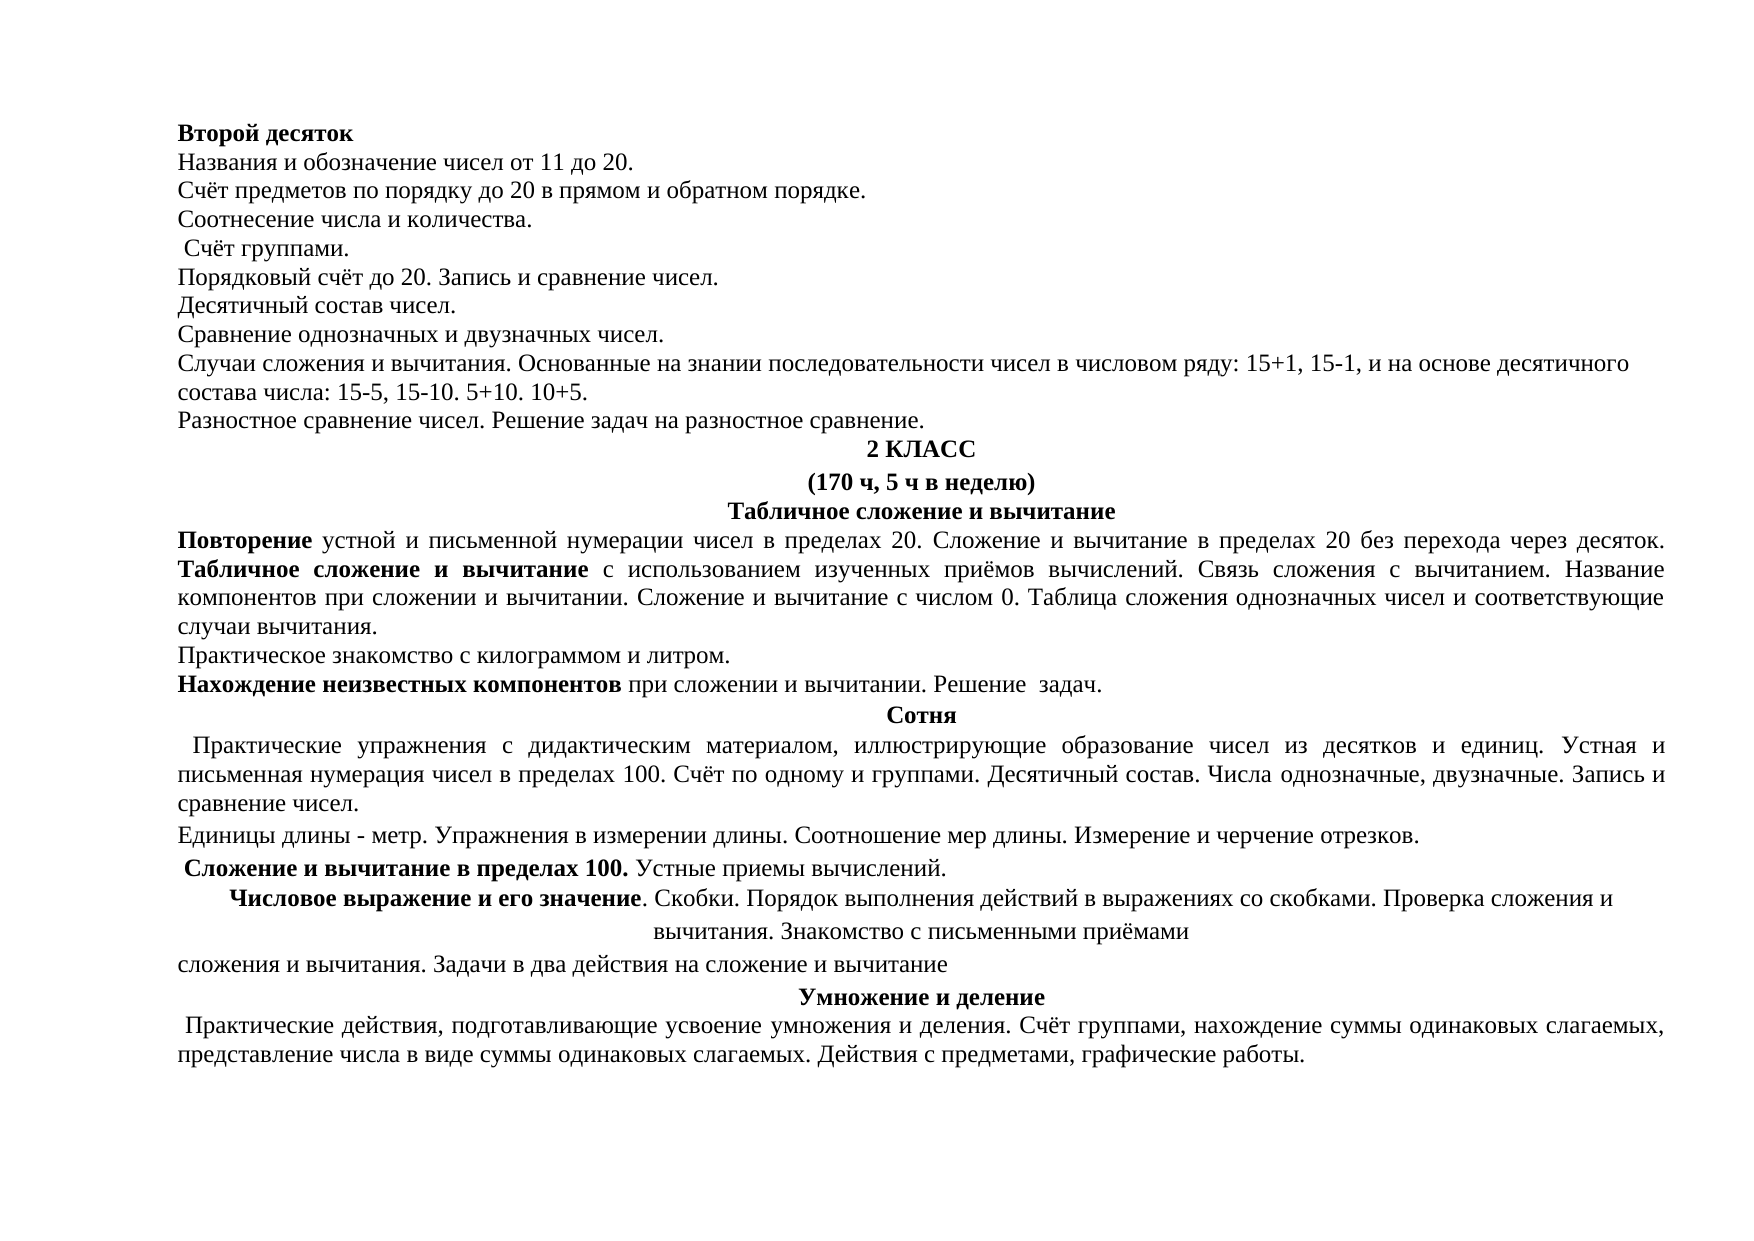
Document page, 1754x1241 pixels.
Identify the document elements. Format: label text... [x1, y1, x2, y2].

text Сравнение однозначных и двузначных чисел. [177, 319, 1666, 348]
text Практическое знакомство с килограммом и литром. [177, 640, 1665, 669]
text (170 ч, 5 ч в неделю) [177, 467, 1665, 496]
text Числовое выражение и его значение. Скобки. Порядок выполнения действий в выражениях со скобками. Проверка сложения и вычитания. Знакомство с письменными приёмами [177, 883, 1665, 944]
text Счёт предметов по порядку до 20 в прямом и обратном порядке. [177, 176, 1666, 204]
text Практические действия, подготавливающие усвоение умножения и деления. Счёт группами, нахождение суммы одинаковых слагаемых, представление числа в виде суммы одинаковых слагаемых. Действия с предметами, графические работы. [177, 1011, 1665, 1068]
text Умножение и деление [177, 982, 1665, 1011]
text Табличное сложение и вычитание [177, 496, 1665, 525]
text Соотнесение числа и количества. [177, 204, 1666, 233]
text Повторение устной и письменной нумерации чисел в пределах 20. Сложение и вычитание в пределах 20 без перехода через десяток. Табличное сложение и вычитание с использованием изученных приёмов вычислений. Связь сложения с вычитанием. Название компонентов при сложении и вычитании. Сложение и вычитание с числом 0. Таблица сложения однозначных чисел и соответствующие случаи вычитания. [177, 525, 1665, 640]
text Десятичный состав чисел. [177, 291, 1666, 319]
text Нахождение неизвестных компонентов при сложении и вычитании. Решение задач. [177, 669, 1665, 697]
text Сотня [177, 697, 1665, 730]
text Сложение и вычитание в пределах 100. Устные приемы вычислений. [177, 850, 1665, 883]
text Практические упражнения с дидактическим материалом, иллюстрирующие образование чисел из десятков и единиц. Устная и письменная нумерация чисел в пределах 100. Счёт по одному и группами. Десятичный состав. Числа однозначные, двузначные. Запись и сравнение чисел. [177, 730, 1665, 817]
text Названия и обозначение чисел от 11 до 20. [177, 147, 1666, 176]
text Случаи сложения и вычитания. Основанные на знании последовательности чисел в числовом ряду: 15+1, 15-1, и на основе десятичного состава числа: 15-5, 15-10. 5+10. 10+5. [177, 348, 1666, 406]
text Единицы длины - метр. Упражнения в измерении длины. Соотношение мер длины. Измерение и черчение отрезков. [177, 817, 1665, 850]
text Порядковый счёт до 20. Запись и сравнение чисел. [177, 262, 1666, 291]
text сложения и вычитания. Задачи в два действия на сложение и вычитание [177, 949, 1665, 977]
text Второй десяток [177, 118, 1666, 147]
text Счёт группами. [177, 233, 1666, 262]
text 2 КЛАСС [177, 434, 1665, 463]
text Разностное сравнение чисел. Решение задач на разностное сравнение. [177, 406, 1666, 434]
